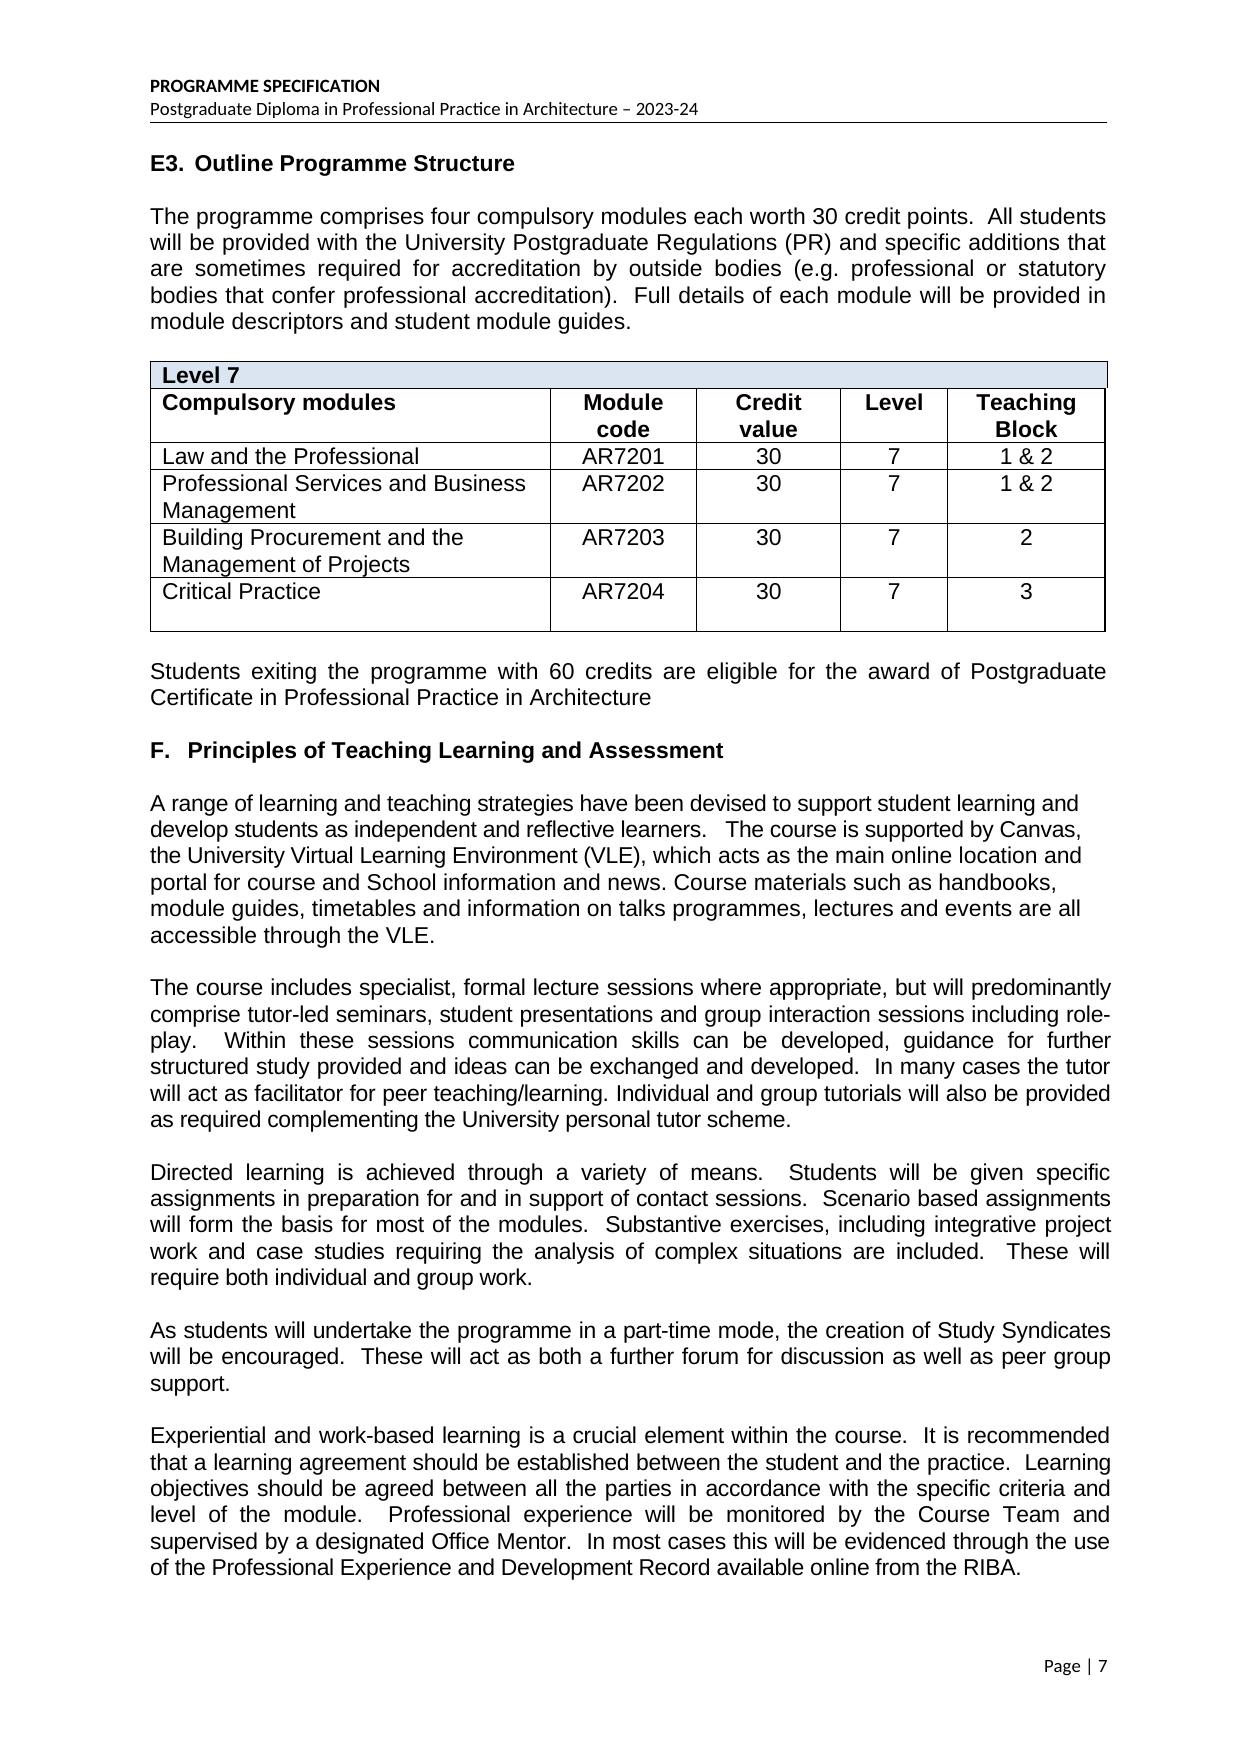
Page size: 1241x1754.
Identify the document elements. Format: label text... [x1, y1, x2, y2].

table_cell 1 & 2 [948, 470, 1104, 523]
table_cell 2 [948, 524, 1104, 577]
text Experiential and work-based learning is a crucial element within the course. It is recommended that a learning agreement should be established between the student and the practice. Learning objectives should be agreed between all the parties in accordance with the specific criteria and level of the module. Professional experience will be monitored by the Course Team and supervised by a designated Office Mentor. In most cases this will be evidenced through the use of the Professional Experience and Development Record available online from the RIBA. [150, 1422, 1112, 1580]
table_cell 7 [841, 524, 947, 577]
text Directed learning is achieved through a variety of means. Students will be given specific assignments in preparation for and in support of contact sessions. Scenario based assignments will form the basis for most of the modules. Substantive exercises, including integrative project work and case studies requiring the analysis of complex situations are included. These will require both individual and group work. [150, 1159, 1112, 1291]
table_cell 30 [697, 470, 840, 523]
table_cell AR7201 [551, 443, 696, 469]
table_header Level 7 [151, 362, 1107, 388]
table_cell AR7203 [551, 524, 696, 577]
list Principles of Teaching Learning and Assessment [150, 737, 1107, 763]
table_cell 7 [841, 470, 947, 523]
table_cell Credit value [697, 389, 840, 442]
text Students exiting the programme with 60 credits are eligible for the award of Postgraduate Certificate in Professional Practice in Architecture [150, 658, 1107, 711]
table_cell Professional Services and Business Management [151, 470, 550, 523]
table_cell 7 [841, 443, 947, 469]
text As students will undertake the programme in a part-time mode, the creation of Study Syndicates will be encouraged. These will act as both a further forum for discussion as well as peer group support. [150, 1317, 1112, 1396]
table_cell 30 [697, 524, 840, 577]
text A range of learning and teaching strategies have been devised to support student learning and develop students as independent and reflective learners. The course is supported by Canvas, the University Virtual Learning Environment (VLE), which acts as the main online location and portal for course and School information and news. Course materials such as handbooks, module guides, timetables and information on talks programmes, lectures and events are all accessible through the VLE. [150, 790, 1107, 948]
table_cell Level [841, 389, 947, 442]
table_cell Law and the Professional [151, 443, 550, 469]
table_cell 7 [841, 578, 947, 631]
table_cell Critical Practice [151, 578, 550, 631]
table_cell 30 [697, 443, 840, 469]
table_cell 1 & 2 [948, 443, 1104, 469]
table_cell Building Procurement and the Management of Projects [151, 524, 550, 577]
table_cell AR7202 [551, 470, 696, 523]
table_cell 30 [697, 578, 840, 631]
table_cell AR7204 [551, 578, 696, 631]
text E3. Outline Programme Structure [150, 150, 1107, 176]
table_cell Compulsory modules [151, 389, 550, 442]
table_cell 3 [948, 578, 1104, 631]
text The course includes specialist, formal lecture sessions where appropriate, but will predominantly comprise tutor-led seminars, student presentations and group interaction sessions including role-play. Within these sessions communication skills can be developed, guidance for further structured study provided and ideas can be exchanged and developed. In many cases the tutor will act as facilitator for peer teaching/learning. Individual and group tutorials will also be provided as required complementing the University personal tutor scheme. [150, 974, 1112, 1132]
table_cell Module code [551, 389, 696, 442]
text The programme comprises four compulsory modules each worth 30 credit points. All students will be provided with the University Postgraduate Regulations (PR) and specific additions that are sometimes required for accreditation by outside bodies (e.g. professional or statutory bodies that confer professional accreditation). Full details of each module will be provided in module descriptors and student module guides. [150, 203, 1107, 334]
table_cell Teaching Block [948, 389, 1104, 442]
